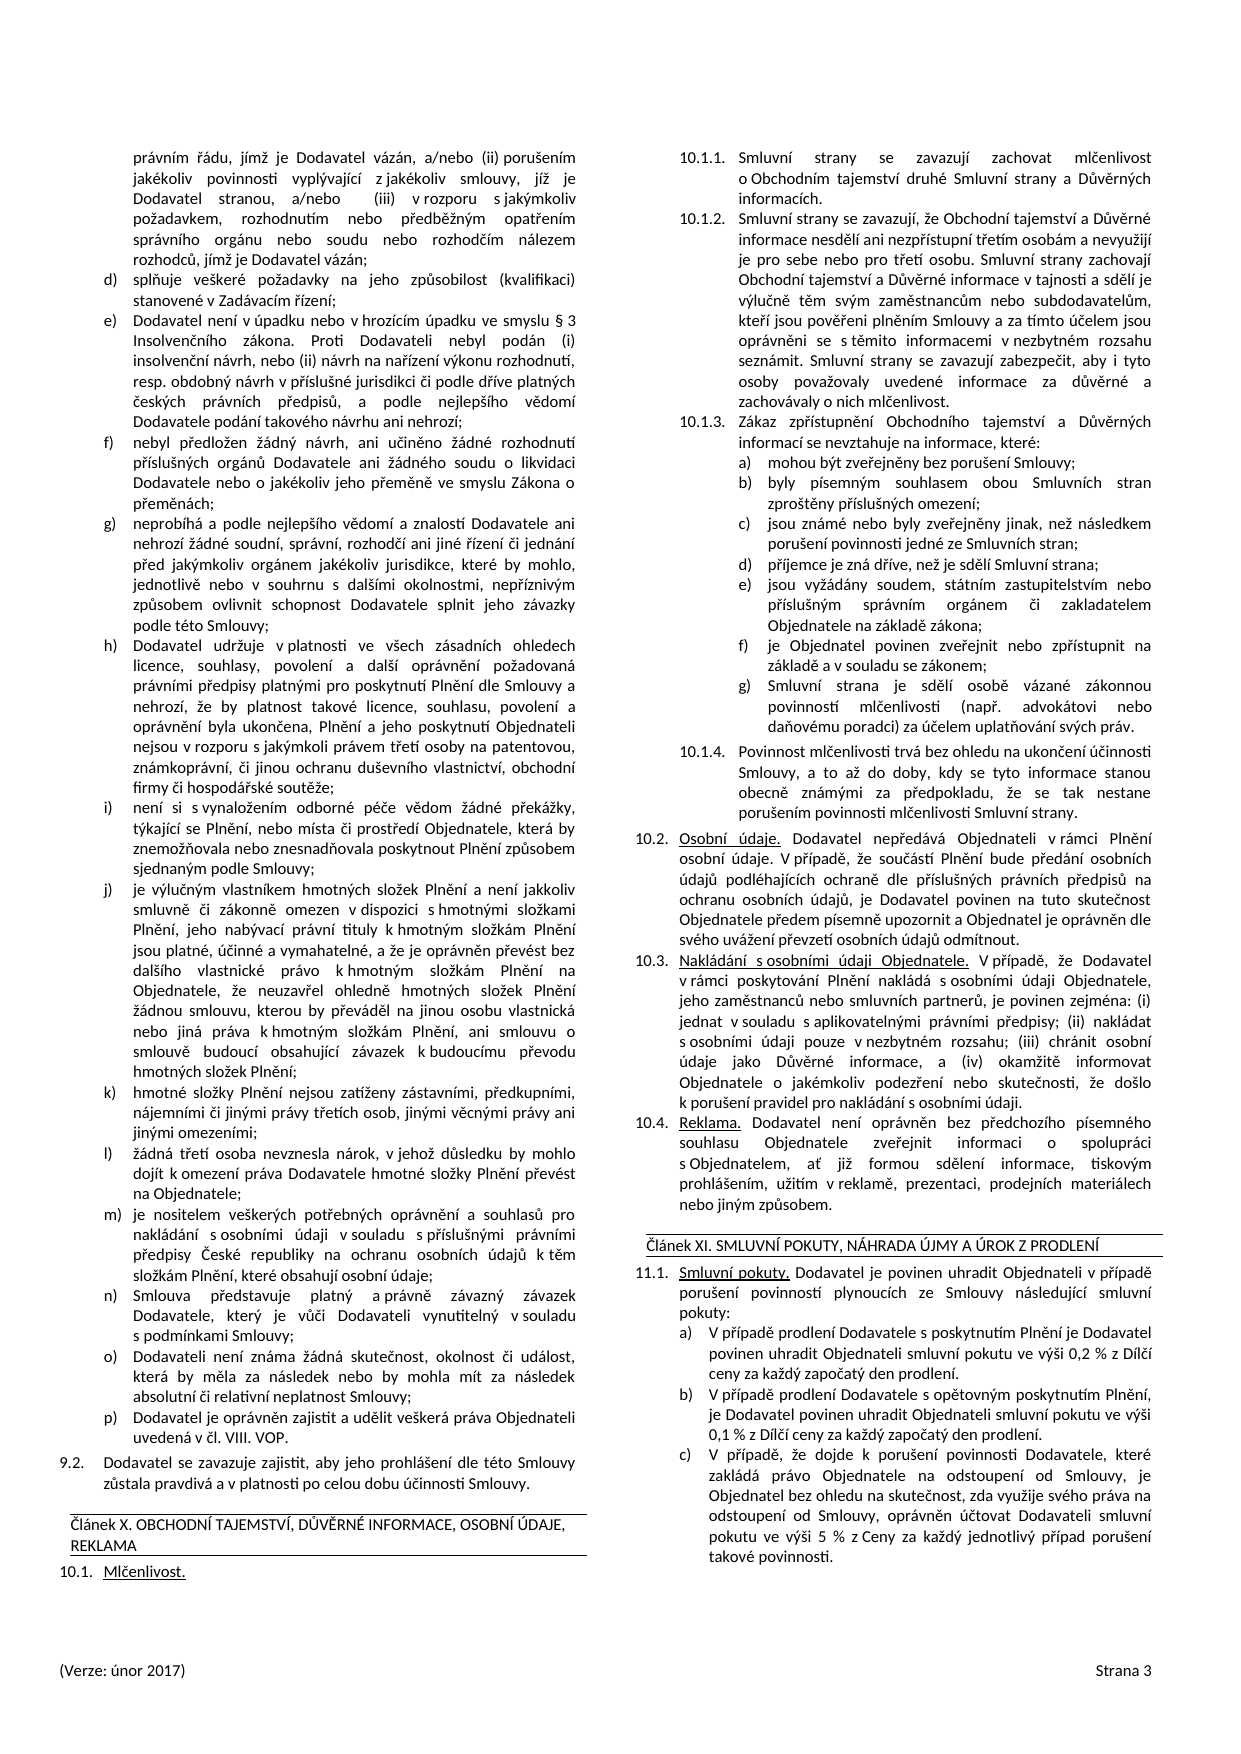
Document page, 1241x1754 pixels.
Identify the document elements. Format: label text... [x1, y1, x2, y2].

list je výlučným vlastníkem hmotných složek Plnění a není jakkoliv smluvně či zákonně omezen v dispozici s hmotnými složkami Plnění, jeho nabývací právní tituly k hmotným složkám Plnění jsou platné, účinné a vymahatelné, a že je oprávněn převést bez dalšího vlastnické právo k hmotným složkám Plnění na Objednatele, že neuzavřel ohledně hmotných složek Plnění žádnou smlouvu, kterou by převáděl na jinou osobu vlastnická nebo jiná práva k hmotným složkám Plnění, ani smlouvu o smlouvě budoucí obsahující závazek k budoucímu převodu hmotných složek Plnění; [103, 879, 576, 1082]
list příjemce je zná dříve, než je sdělí Smluvní strana; [738, 554, 1152, 574]
list Osobní údaje. Dodavatel nepředává Objednateli v rámci Plnění osobní údaje. V případě, že součástí Plnění bude předání osobních údajů podléhajících ochraně dle příslušných právních předpisů na ochranu osobních údajů, je Dodavatel povinen na tuto skutečnost Objednatele předem písemně upozornit a Objednatel je oprávněn dle svého uvážení převzetí osobních údajů odmítnout. [635, 828, 1152, 950]
list Dodavateli není známa žádná skutečnost, okolnost či událost, která by měla za následek nebo by mohla mít za následek absolutní či relativní neplatnost Smlouvy; [103, 1346, 576, 1407]
table_header Článek X. OBCHODNÍ TAJEMSTVÍ, DŮVĚRNÉ INFORMACE, OSOBNÍ ÚDAJE, REKLAMA [70, 1515, 587, 1555]
list Nakládání s osobními údaji Objednatele. V případě, že Dodavatel v rámci poskytování Plnění nakládá s osobními údaji Objednatele, jeho zaměstnanců nebo smluvních partnerů, je povinen zejména: (i) jednat v souladu s aplikovatelnými právními předpisy; (ii) nakládat s osobními údaji pouze v nezbytném rozsahu; (iii) chránit osobní údaje jako Důvěrné informace, a (iv) okamžitě informovat Objednatele o jakémkoliv podezření nebo skutečnosti, že došlo k porušení pravidel pro nakládání s osobními údaji. [635, 950, 1152, 1112]
list je Objednatel povinen zveřejnit nebo zpřístupnit na základě a v souladu se zákonem; [738, 635, 1152, 676]
list je nositelem veškerých potřebných oprávnění a souhlasů pro nakládání s osobními údaji v souladu s příslušnými právními předpisy České republiky na ochranu osobních údajů k těm složkám Plnění, které obsahují osobní údaje; [103, 1204, 576, 1285]
list Dodavatel je oprávněn zajistit a udělit veškerá práva Objednateli uvedená v čl. VIII. VOP. [103, 1407, 576, 1448]
list Dodavatel se zavazuje zajistit, aby jeho prohlášení dle této Smlouvy zůstala pravdivá a v platnosti po celou dobu účinnosti Smlouvy. [59, 1453, 576, 1493]
list neprobíhá a podle nejlepšího vědomí a znalostí Dodavatele ani nehrozí žádné soudní, správní, rozhodčí ani jiné řízení či jednání před jakýmkoliv orgánem jakékoliv jurisdikce, které by mohlo, jednotlivě nebo v souhrnu s dalšími okolnostmi, nepříznivým způsobem ovlivnit schopnost Dodavatele splnit jeho závazky podle této Smlouvy; [103, 513, 576, 635]
list mohou být zveřejněny bez porušení Smlouvy; [738, 452, 1152, 473]
list splňuje veškeré požadavky na jeho způsobilost (kvalifikaci) stanovené v Zadávacím řízení; [103, 269, 576, 310]
list jsou známé nebo byly zveřejněny jinak, než následkem porušení povinnosti jedné ze Smluvních stran; [738, 513, 1152, 554]
list Smluvní strana je sdělí osobě vázané zákonnou povinností mlčenlivosti (např. advokátovi nebo daňovému poradci) za účelem uplatňování svých práv. [738, 676, 1152, 737]
list jsou vyžádány soudem, státním zastupitelstvím nebo příslušným správním orgánem či zakladatelem Objednatele na základě zákona; [738, 574, 1152, 635]
list Mlčenlivost. [59, 1561, 576, 1582]
table_header Článek XI. SMLUVNÍ POKUTY, NÁHRADA ÚJMY A ÚROK Z PRODLENÍ [646, 1235, 1163, 1256]
list Smluvní pokuty. Dodavatel je povinen uhradit Objednateli v případě porušení povinností plynoucích ze Smlouvy následující smluvní pokuty: [635, 1262, 1152, 1323]
list Dodavatel není v úpadku nebo v hrozícím úpadku ve smyslu § 3 Insolvenčního zákona. Proti Dodavateli nebyl podán (i) insolvenční návrh, nebo (ii) návrh na nařízení výkonu rozhodnutí, resp. obdobný návrh v příslušné jurisdikci či podle dříve platných českých právních předpisů, a podle nejlepšího vědomí Dodavatele podání takového návrhu ani nehrozí; [103, 310, 576, 432]
list byly písemným souhlasem obou Smluvních stran zproštěny příslušných omezení; [738, 473, 1152, 513]
list Smlouva představuje platný a právně závazný závazek Dodavatele, který je vůči Dodavateli vynutitelný v souladu s podmínkami Smlouvy; [103, 1285, 576, 1346]
list Zákaz zpřístupnění Obchodního tajemství a Důvěrných informací se nevztahuje na informace, které: [679, 412, 1152, 452]
list Smluvní strany se zavazují, že Obchodní tajemství a Důvěrné informace nesdělí ani nezpřístupní třetím osobám a nevyužijí je pro sebe nebo pro třetí osobu. Smluvní strany zachovají Obchodní tajemství a Důvěrné informace v tajnosti a sdělí je výlučně těm svým zaměstnancům nebo subdodavatelům, kteří jsou pověřeni plněním Smlouvy a za tímto účelem jsou oprávněni se s těmito informacemi v nezbytném rozsahu seznámit. Smluvní strany se zavazují zabezpečit, aby i tyto osoby považovaly uvedené informace za důvěrné a zachovávaly o nich mlčenlivost. [679, 208, 1152, 412]
list V případě, že dojde k porušení povinnosti Dodavatele, které zakládá právo Objednatele na odstoupení od Smlouvy, je Objednatel bez ohledu na skutečnost, zda využije svého práva na odstoupení od Smlouvy, oprávněn účtovat Dodavateli smluvní pokutu ve výši 5 % z Ceny za každý jednotlivý případ porušení takové povinnosti. [679, 1445, 1152, 1567]
list V případě prodlení Dodavatele s poskytnutím Plnění je Dodavatel povinen uhradit Objednateli smluvní pokutu ve výši 0,2 % z Dílčí ceny za každý započatý den prodlení. [679, 1323, 1152, 1384]
list nebyl předložen žádný návrh, ani učiněno žádné rozhodnutí příslušných orgánů Dodavatele ani žádného soudu o likvidaci Dodavatele nebo o jakékoliv jeho přeměně ve smyslu Zákona o přeměnách; [103, 432, 576, 513]
list Dodavatel udržuje v platnosti ve všech zásadních ohledech licence, souhlasy, povolení a další oprávnění požadovaná právními předpisy platnými pro poskytnutí Plnění dle Smlouvy a nehrozí, že by platnost takové licence, souhlasu, povolení a oprávnění byla ukončena, Plnění a jeho poskytnutí Objednateli nejsou v rozporu s jakýmkoli právem třetí osoby na patentovou, známkoprávní, či jinou ochranu duševního vlastnictví, obchodní firmy či hospodářské soutěže; [103, 635, 576, 798]
list hmotné složky Plnění nejsou zatíženy zástavními, předkupními, nájemními či jinými právy třetích osob, jinými věcnými právy ani jinými omezeními; [103, 1082, 576, 1143]
list Smluvní strany se zavazují zachovat mlčenlivost o Obchodním tajemství druhé Smluvní strany a Důvěrných informacích. [679, 148, 1152, 208]
list Reklama. Dodavatel není oprávněn bez předchozího písemného souhlasu Objednatele zveřejnit informaci o spolupráci s Objednatelem, ať již formou sdělení informace, tiskovým prohlášením, užitím v reklamě, prezentaci, prodejních materiálech nebo jiným způsobem. [635, 1112, 1152, 1214]
list žádná třetí osoba nevznesla nárok, v jehož důsledku by mohlo dojít k omezení práva Dodavatele hmotné složky Plnění převést na Objednatele; [103, 1143, 576, 1204]
list Povinnost mlčenlivosti trvá bez ohledu na ukončení účinnosti Smlouvy, a to až do doby, kdy se tyto informace stanou obecně známými za předpokladu, že se tak nestane porušením povinnosti mlčenlivosti Smluvní strany. [679, 742, 1152, 823]
list není si s vynaložením odborné péče vědom žádné překážky, týkající se Plnění, nebo místa či prostředí Objednatele, která by znemožňovala nebo znesnadňovala poskytnout Plnění způsobem sjednaným podle Smlouvy; [103, 798, 576, 879]
list V případě prodlení Dodavatele s opětovným poskytnutím Plnění, je Dodavatel povinen uhradit Objednateli smluvní pokutu ve výši 0,1 % z Dílčí ceny za každý započatý den prodlení. [679, 1384, 1152, 1445]
